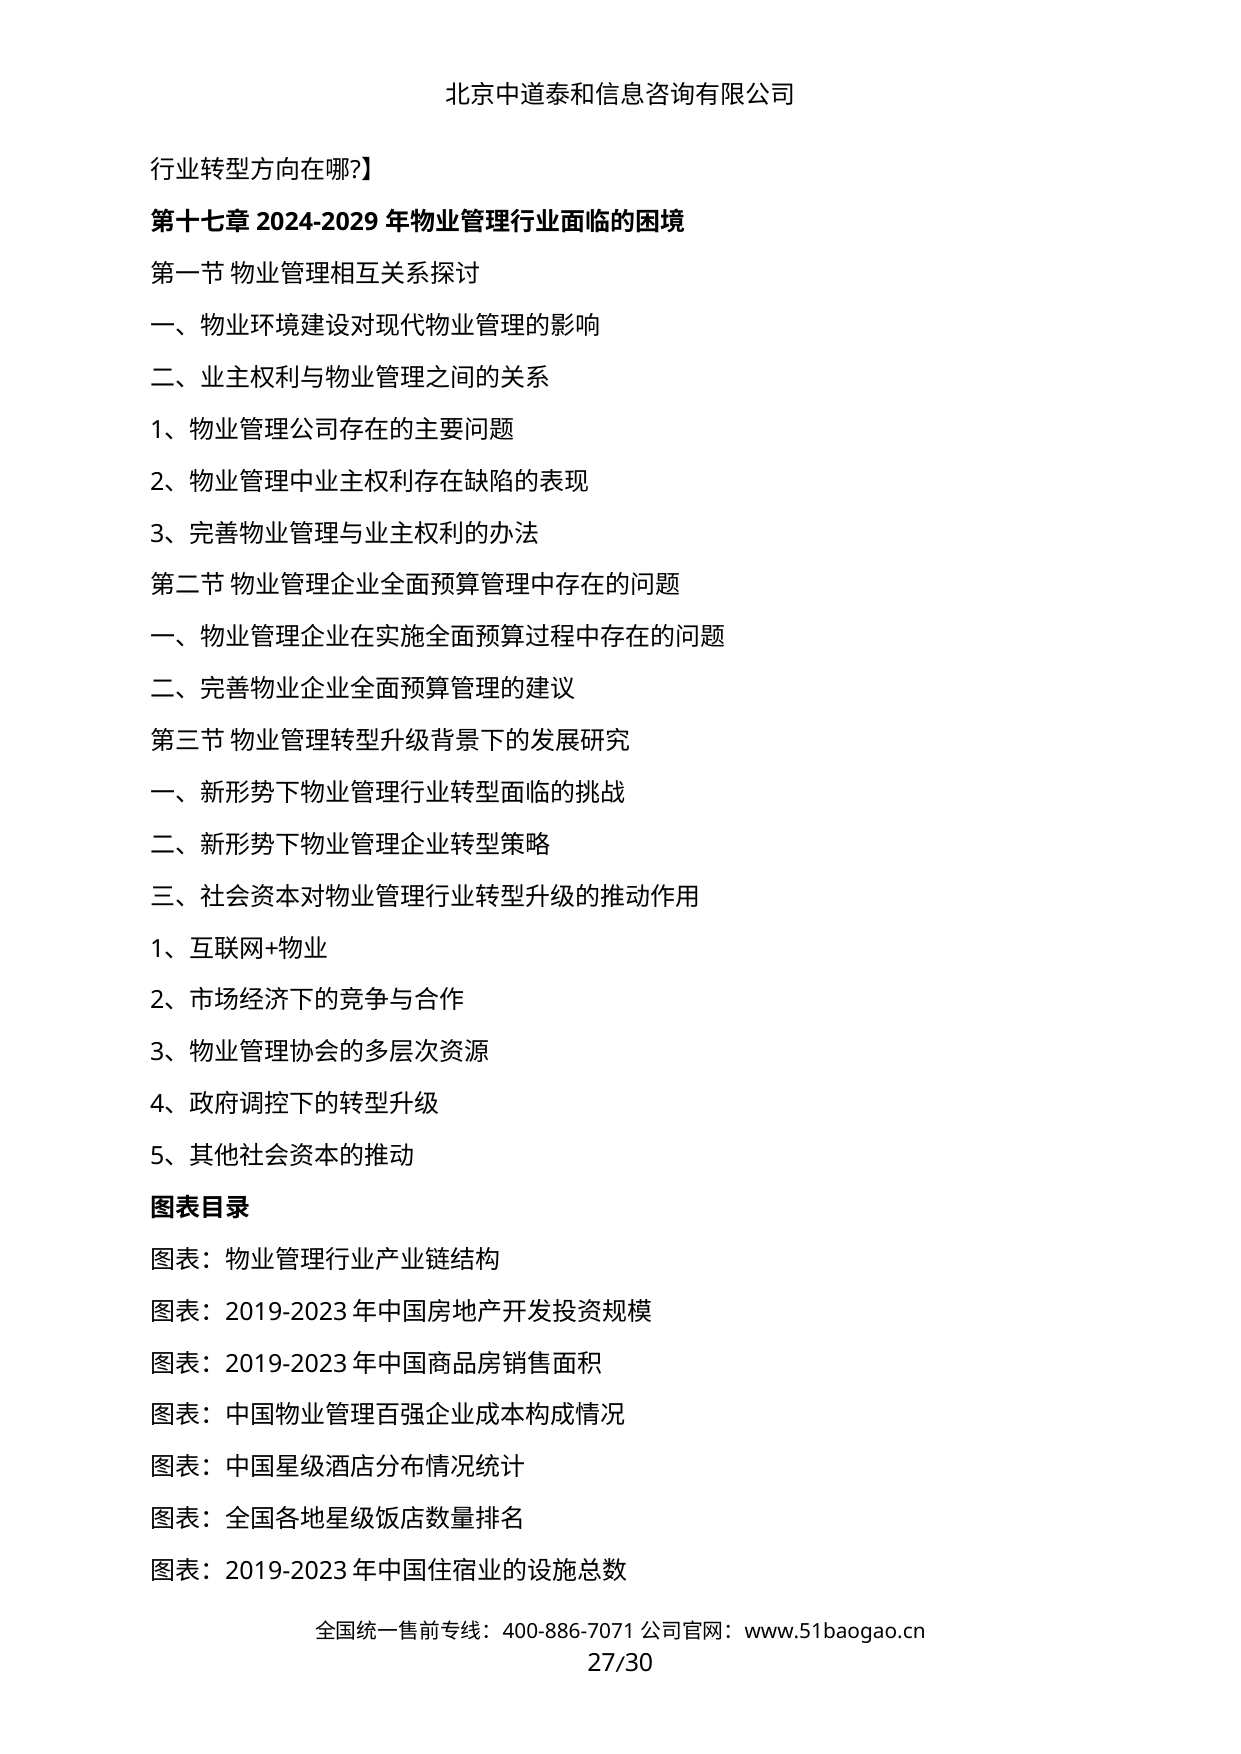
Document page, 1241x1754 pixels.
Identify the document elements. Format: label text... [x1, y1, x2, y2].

text 图表：全国各地星级饭店数量排名 [150, 1499, 1090, 1535]
text 图表：2019-2023年中国商品房销售面积 [150, 1343, 1090, 1379]
text 三、社会资本对物业管理行业转型升级的推动作用 [150, 876, 1090, 912]
text 第十七章 2024-2029 年物业管理行业面临的困境 [150, 202, 1090, 238]
text 二、业主权利与物业管理之间的关系 [150, 357, 1090, 394]
text 5、其他社会资本的推动 [150, 1136, 1090, 1172]
text 第一节 物业管理相互关系探讨 [150, 254, 1090, 290]
text 3、物业管理协会的多层次资源 [150, 1032, 1090, 1068]
text 二、新形势下物业管理企业转型策略 [150, 824, 1090, 861]
text 一、新形势下物业管理行业转型面临的挑战 [150, 772, 1090, 809]
text 第二节 物业管理企业全面预算管理中存在的问题 [150, 565, 1090, 601]
text 图表：中国物业管理百强企业成本构成情况 [150, 1395, 1090, 1431]
text 2、物业管理中业主权利存在缺陷的表现 [150, 461, 1090, 497]
text 图表：2019-2023年中国房地产开发投资规模 [150, 1291, 1090, 1327]
text 第三节 物业管理转型升级背景下的发展研究 [150, 721, 1090, 757]
text 图表目录 [150, 1187, 1090, 1224]
text 1、物业管理公司存在的主要问题 [150, 409, 1090, 446]
text 3、完善物业管理与业主权利的办法 [150, 513, 1090, 549]
text 一、物业环境建设对现代物业管理的影响 [150, 306, 1090, 342]
text 图表：2019-2023年中国住宿业的设施总数 [150, 1551, 1090, 1587]
text 一、物业管理企业在实施全面预算过程中存在的问题 [150, 617, 1090, 653]
text 1、互联网+物业 [150, 928, 1090, 964]
text 图表：物业管理行业产业链结构 [150, 1239, 1090, 1276]
text 2、市场经济下的竞争与合作 [150, 980, 1090, 1016]
text 4、政府调控下的转型升级 [150, 1084, 1090, 1120]
text 二、完善物业企业全面预算管理的建议 [150, 669, 1090, 705]
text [150, 150, 1090, 186]
text 图表：中国星级酒店分布情况统计 [150, 1447, 1090, 1483]
